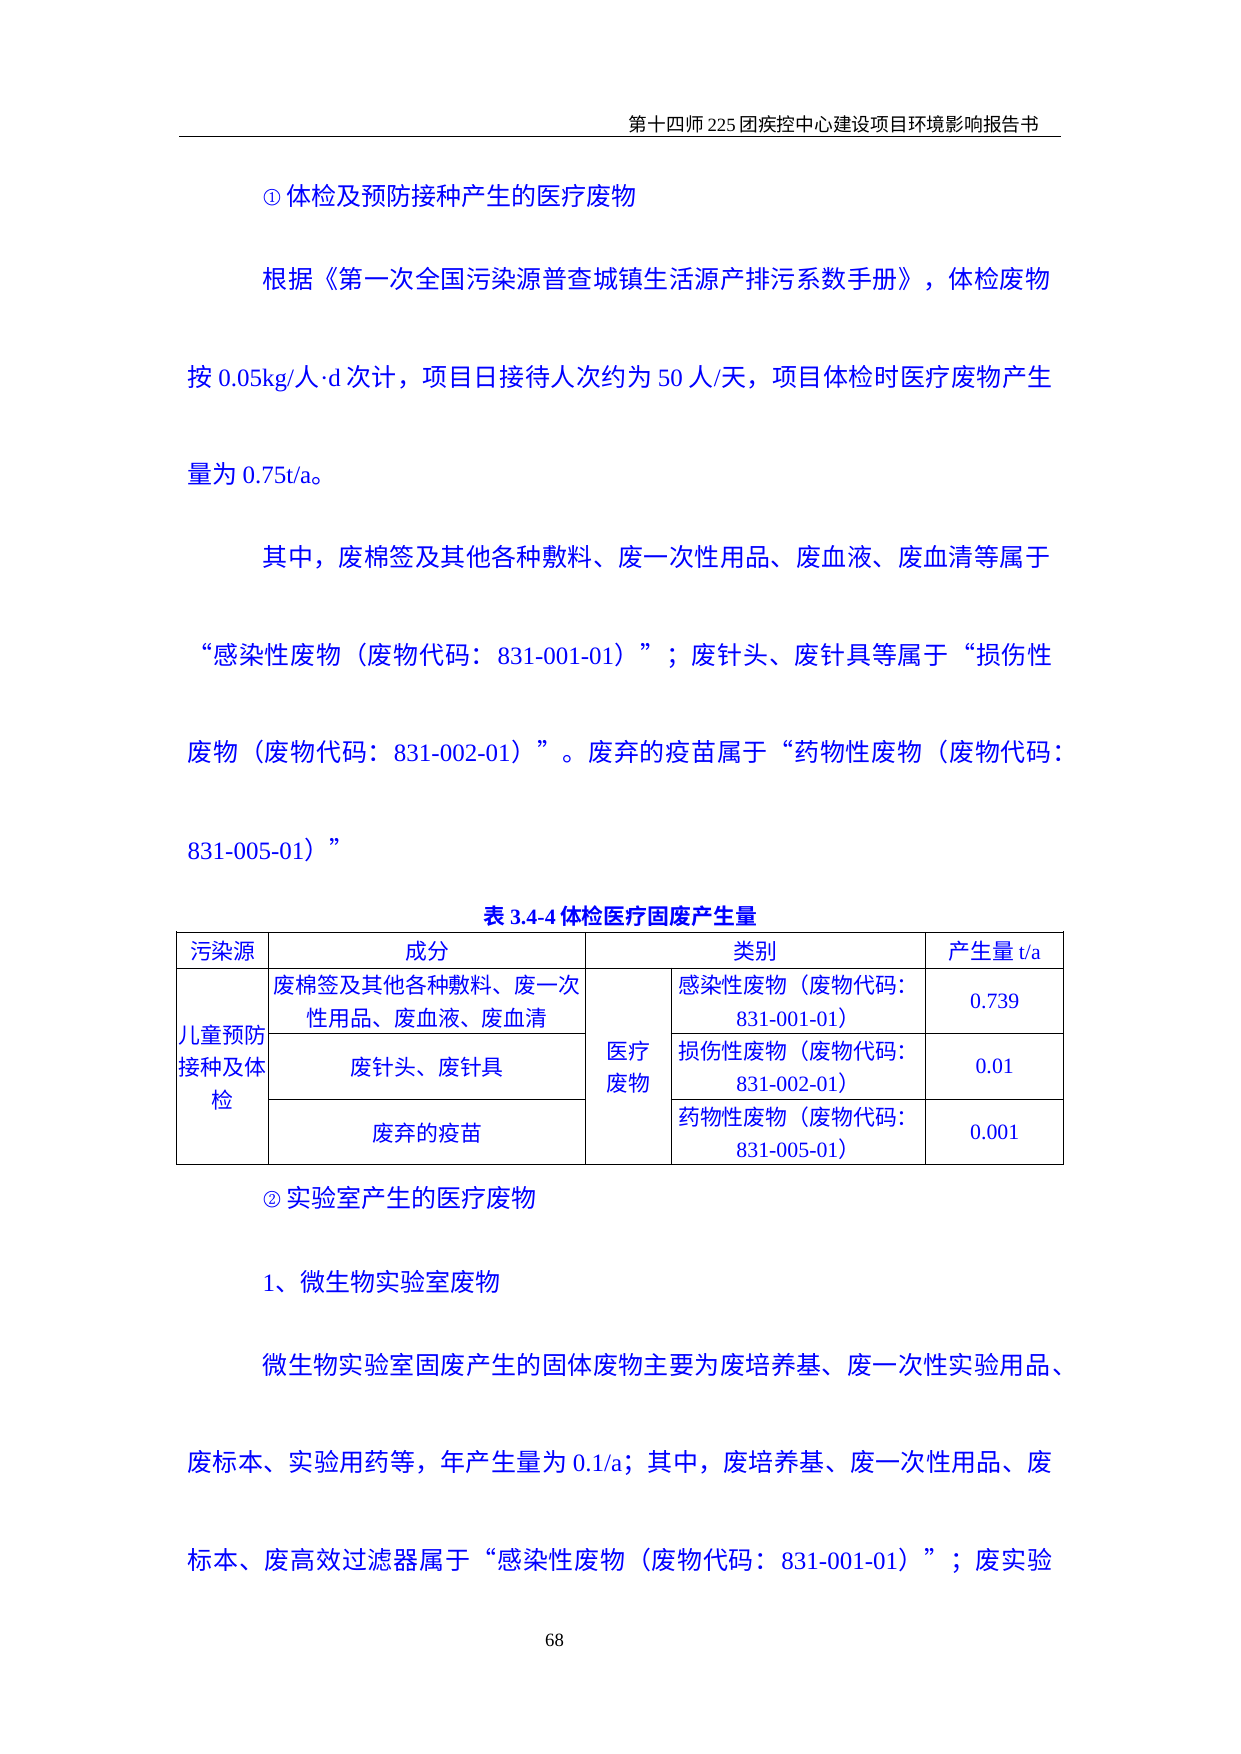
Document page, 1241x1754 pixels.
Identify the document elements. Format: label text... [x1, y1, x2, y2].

table_cell 药物性废物（废物代码：831-005-01） [672, 1100, 925, 1164]
text 表3.4-4体检医疗固废产生量 [187, 899, 1053, 931]
table_header 成分 [269, 933, 585, 967]
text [187, 1331, 1053, 1591]
table_cell 废弃的疫苗 [269, 1100, 585, 1164]
text ①体检及预防接种产生的医疗废物 [187, 162, 1053, 227]
table_cell 0.001 [926, 1100, 1063, 1164]
table_cell 儿童预防接种及体检 [177, 969, 268, 1164]
text 其中，废棉签及其他各种敷料、废一次性用品、废血液、废血清等属于“感染性废物（废物代码：831-001-01）”；废针头、废针具等属于“损伤性废物（废物代码：831-002-01）”。废弃的疫苗属于“药物性废物（废物代码：831-005-01）” [187, 523, 1053, 881]
text 根据《第一次全国污染源普查城镇生活源产排污系数手册》，体检废物按0.05kg/人·d次计，项目日接待人次约为50人/天，项目体检时医疗废物产生量为0.75t/a。 [187, 245, 1053, 505]
text ②实验室产生的医疗废物 [187, 1165, 1053, 1229]
table_cell 医疗 废物 [586, 969, 671, 1164]
table_cell 0.01 [926, 1034, 1063, 1098]
table_cell 废针头、废针具 [269, 1034, 585, 1098]
table_header 类别 [586, 933, 925, 967]
text 1、微生物实验室废物 [187, 1248, 1053, 1313]
table_cell 废棉签及其他各种敷料、废一次性用品、废血液、废血清 [269, 969, 585, 1033]
table_cell 感染性废物（废物代码： 831-001-01） [672, 969, 925, 1033]
table_cell 损伤性废物（废物代码： 831-002-01） [672, 1034, 925, 1098]
table_header 污染源 [177, 933, 268, 967]
table_header 产生量t/a [926, 933, 1063, 967]
table_cell 0.739 [926, 969, 1063, 1033]
